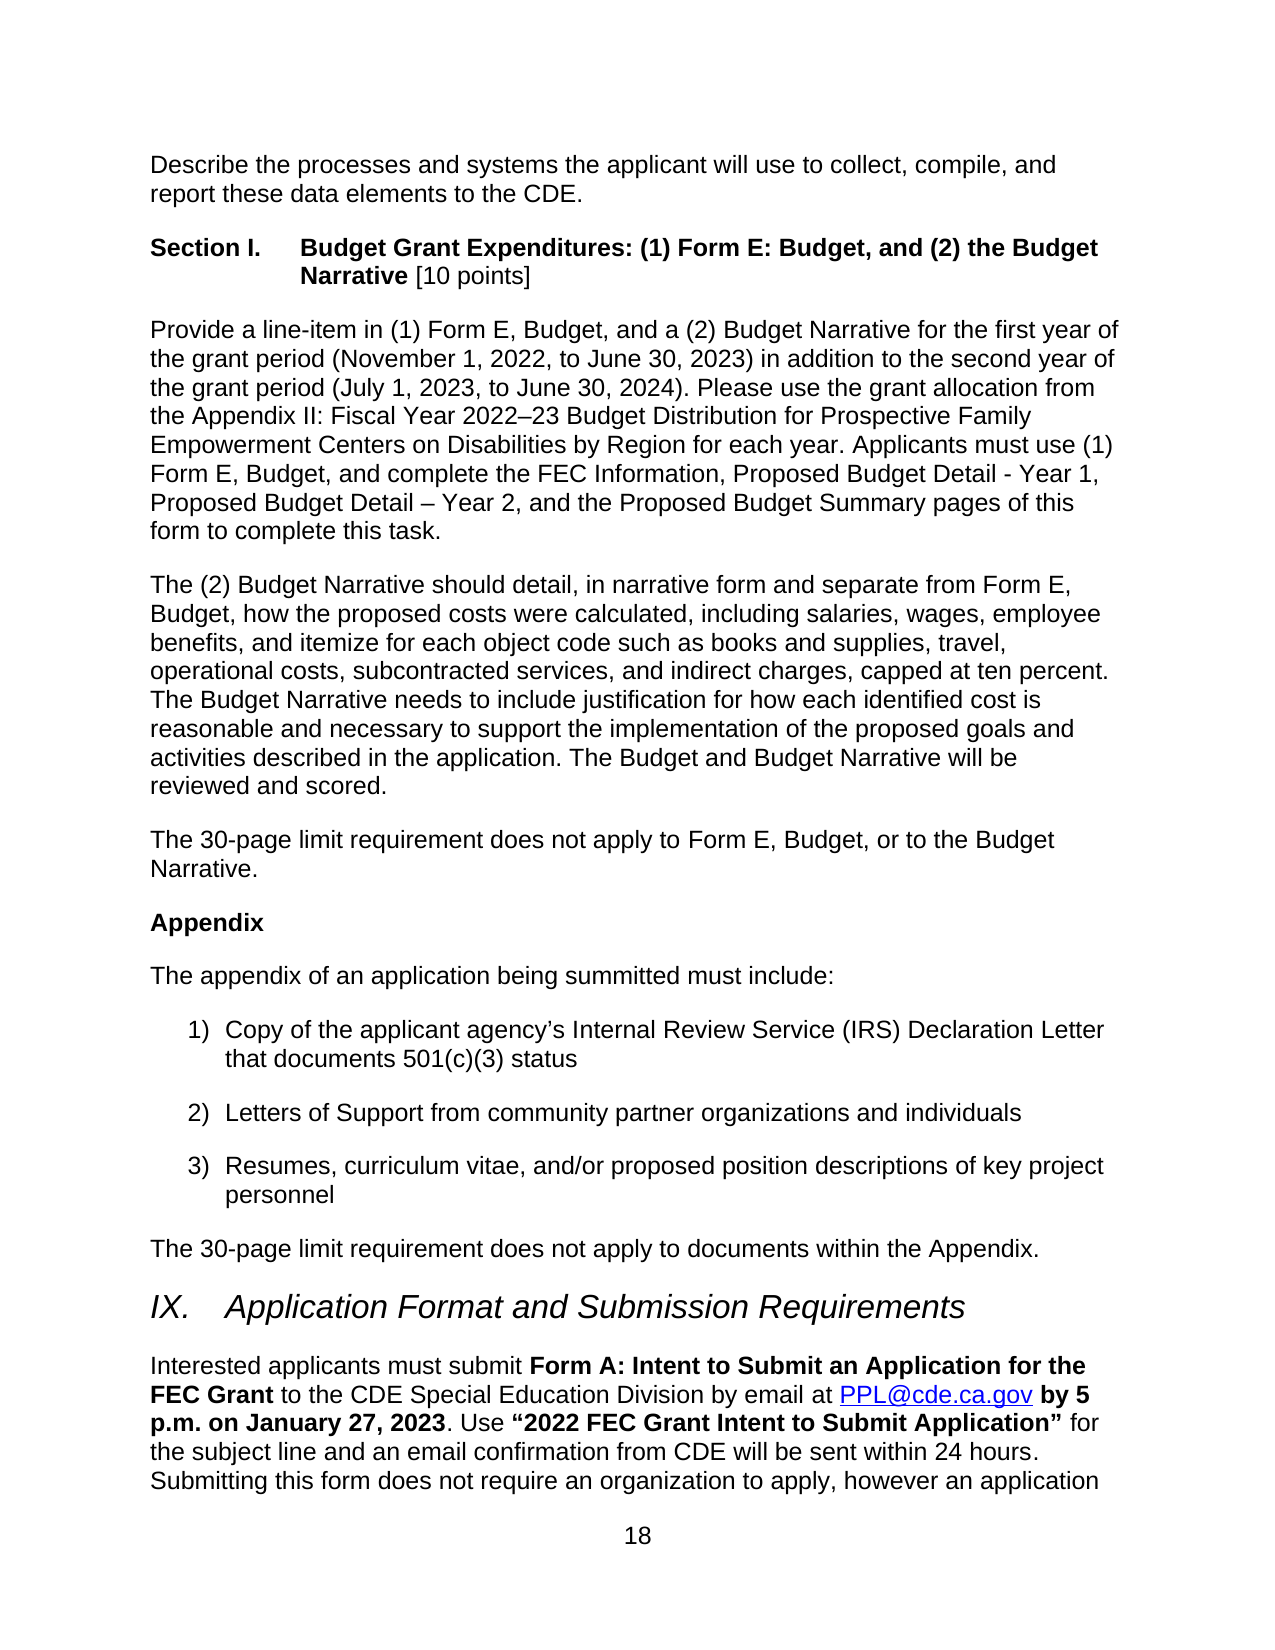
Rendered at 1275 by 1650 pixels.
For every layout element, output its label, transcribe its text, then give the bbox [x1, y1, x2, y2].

list Copy of the applicant agency’s Internal Review Service (IRS) Declaration Letter that documents 501(c)(3) status [187, 1015, 1125, 1072]
text Appendix [150, 907, 1125, 936]
text The 30-page limit requirement does not apply to Form E, Budget, or to the Budget Narrative. [150, 825, 1125, 882]
subtitle IX. Application Format and Submission Requirements [150, 1287, 1125, 1326]
list Letters of Support from community partner organizations and individuals [187, 1097, 1125, 1126]
text The (2) Budget Narrative should detail, in narrative form and separate from Form E, Budget, how the proposed costs were calculated, including salaries, wages, employee benefits, and itemize for each object code such as books and supplies, travel, operational costs, subcontracted services, and indirect charges, capped at ten percent. The Budget Narrative needs to include justification for how each identified cost is reasonable and necessary to support the implementation of the proposed goals and activities described in the application. The Budget and Budget Narrative will be reviewed and scored. [150, 570, 1125, 800]
text The appendix of an application being summitted must include: [150, 961, 1125, 990]
list Resumes, curriculum vitae, and/or proposed position descriptions of key project personnel [187, 1151, 1125, 1209]
text Provide a line-item in (1) Form E, Budget, and a (2) Budget Narrative for the first year of the grant period (November 1, 2022, to June 30, 2023) in addition to the second year of the grant period (July 1, 2023, to June 30, 2024). Please use the grant allocation from the Appendix II: Fiscal Year 2022–23 Budget Distribution for Prospective Family Empowerment Centers on Disabilities by Region for each year. Applicants must use (1) Form E, Budget, and complete the FEC Information, Proposed Budget Detail - Year 1, Proposed Budget Detail – Year 2, and the Proposed Budget Summary pages of this form to complete this task. [150, 315, 1125, 545]
text The 30-page limit requirement does not apply to documents within the Appendix. [150, 1234, 1125, 1262]
list Budget Grant Expenditures: (1) Form E: Budget, and (2) the Budget Narrative [10 points] [150, 232, 1125, 290]
text Describe the processes and systems the applicant will use to collect, compile, and report these data elements to the CDE. [150, 150, 1125, 207]
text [150, 1351, 1125, 1495]
